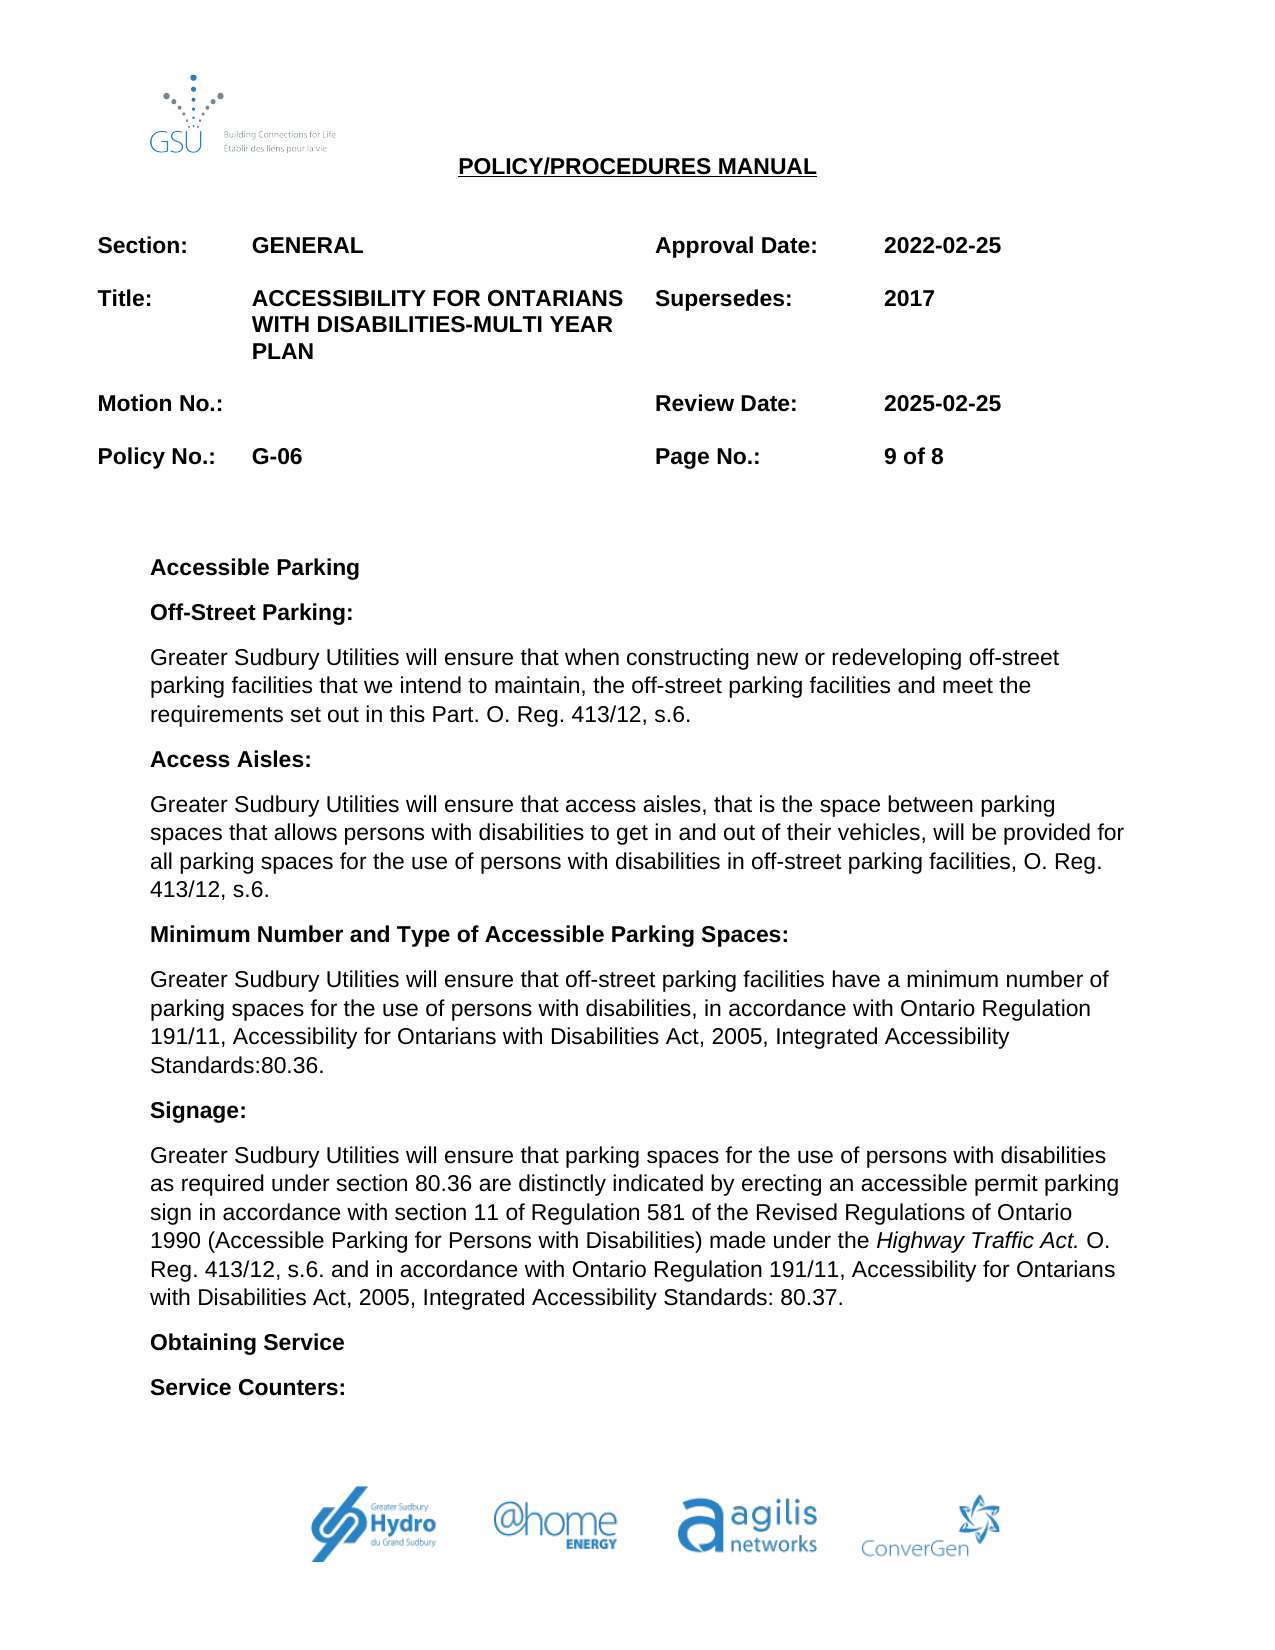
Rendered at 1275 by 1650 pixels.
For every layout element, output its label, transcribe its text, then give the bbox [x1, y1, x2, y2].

picture [150, 75, 336, 154]
text Greater Sudbury Utilities will ensure that parking spaces for the use of persons with disabilities as required under section 80.36 are distinctly indicated by erecting an accessible permit parking sign in accordance with section 11 of Regulation 581 of the Revised Regulations of Ontario 1990 (Accessible Parking for Persons with Disabilities) made under the Highway Traffic Act. O. Reg. 413/12, s.6. and in accordance with Ontario Regulation 191/11, Accessibility for Ontarians with Disabilities Act, 2005, Integrated Accessibility Standards: 80.37. [150, 1142, 1125, 1310]
text Obtaining Service [150, 1329, 1125, 1355]
text Access Aisles: [150, 746, 1125, 772]
text Signage: [150, 1097, 1125, 1123]
text Greater Sudbury Utilities will ensure that access aisles, that is the space between parking spaces that allows persons with disabilities to get in and out of their vehicles, will be provided for all parking spaces for the use of persons with disabilities in off-street parking facilities, O. Reg. 413/12, s.6. [150, 791, 1125, 902]
text Service Counters: [150, 1374, 1125, 1401]
text Accessible Parking [150, 553, 1125, 580]
text Off-Street Parking: [150, 598, 1125, 625]
text Minimum Number and Type of Accessible Parking Spaces: [150, 921, 1125, 947]
text Greater Sudbury Utilities will ensure that when constructing new or redeveloping off-street parking facilities that we intend to maintain, the off-street parking facilities and meet the requirements set out in this Part. O. Reg. 413/12, s.6. [150, 644, 1125, 727]
text Greater Sudbury Utilities will ensure that off-street parking facilities have a minimum number of parking spaces for the use of persons with disabilities, in accordance with Ontario Regulation 191/11, Accessibility for Ontarians with Disabilities Act, 2005, Integrated Accessibility Standards:80.36. [150, 966, 1125, 1078]
